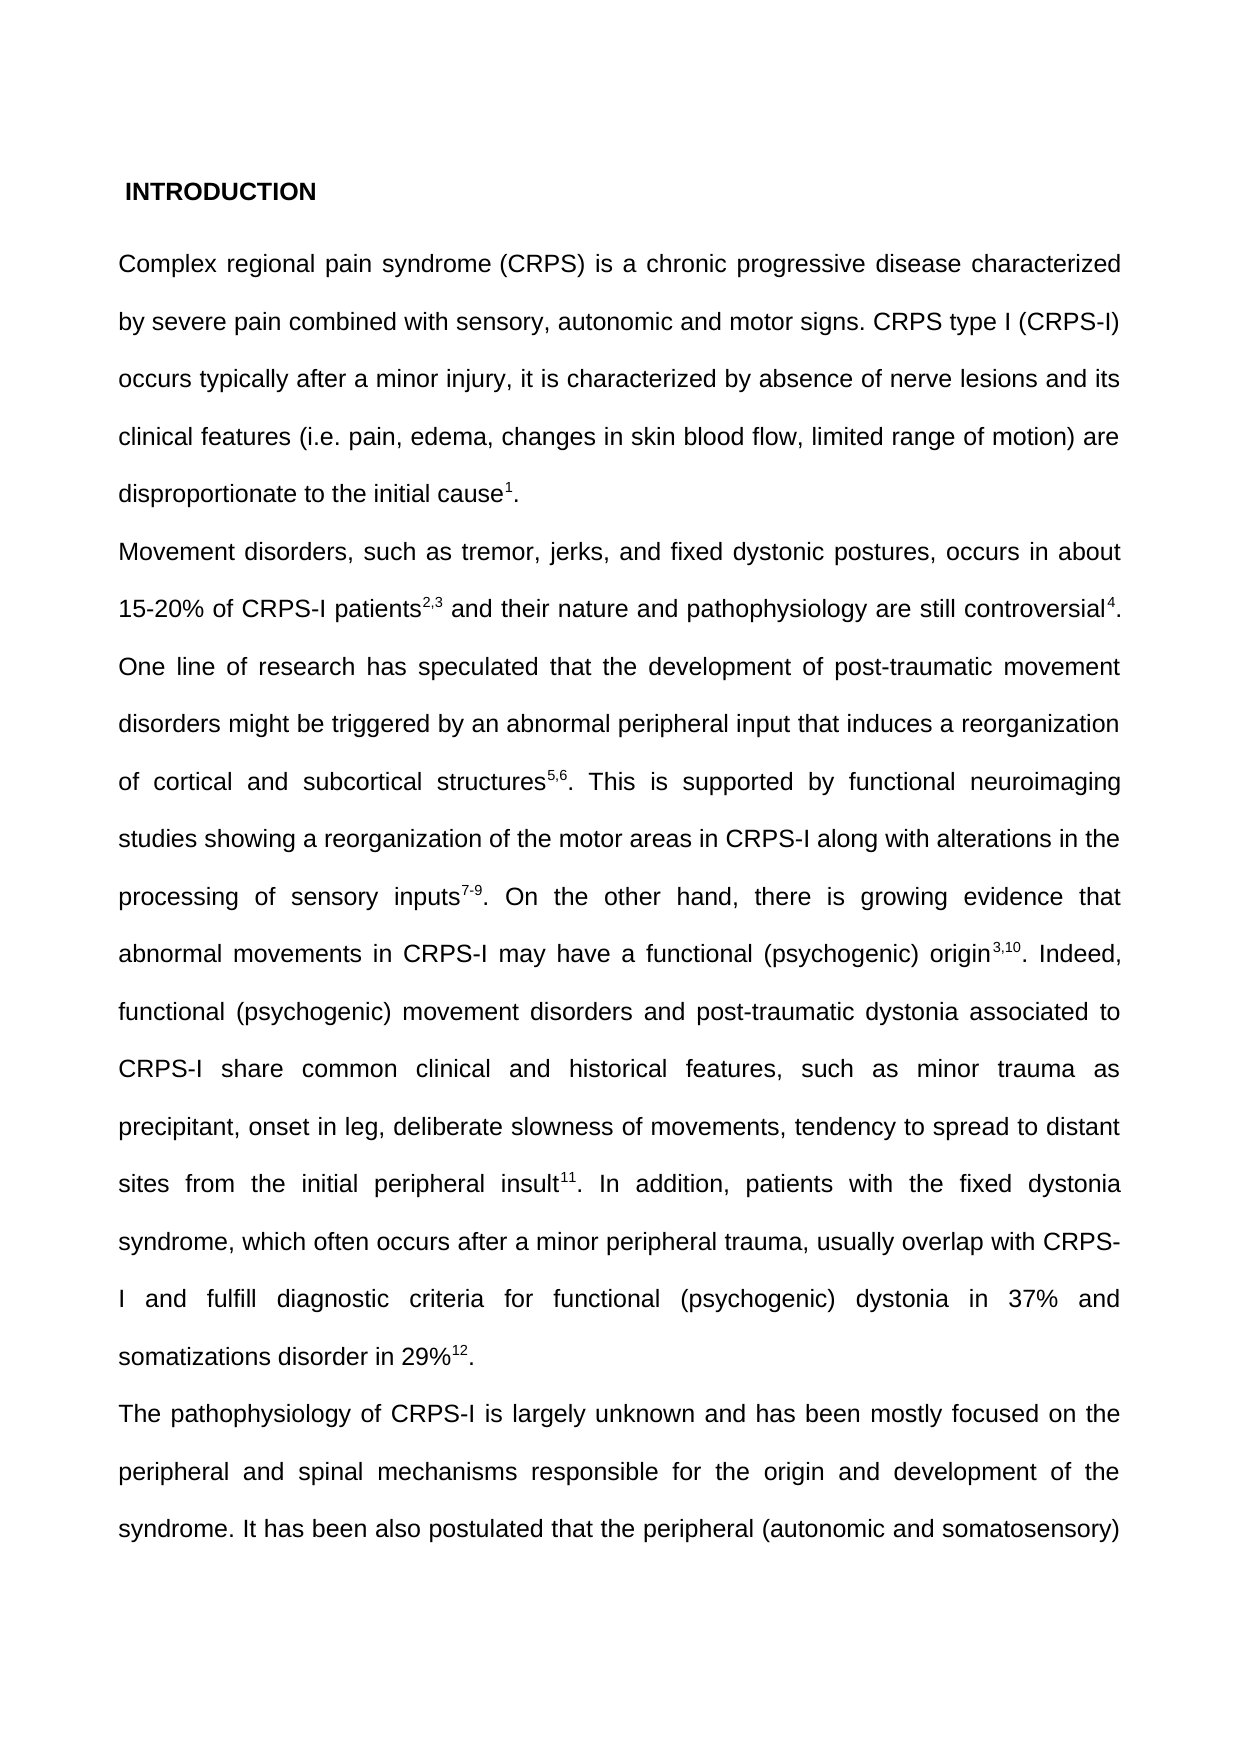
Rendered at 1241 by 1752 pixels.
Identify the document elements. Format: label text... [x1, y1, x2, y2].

text Complex regional pain syndrome (CRPS) is a chronic progressive disease characterized by severe pain combined with sensory, autonomic and motor signs. CRPS type I (CRPS-I) occurs typically after a minor injury, it is characterized by absence of nerve lesions and its clinical features (i.e. pain, edema, changes in skin blood flow, limited range of motion) are disproportionate to the initial cause1. [118, 249, 1122, 508]
text Movement disorders, such as tremor, jerks, and fixed dystonic postures, occurs in about 15-20% of CRPS-I patients2,3 and their nature and pathophysiology are still controversial4. One line of research has speculated that the development of post-traumatic movement disorders might be triggered by an abnormal peripheral input that induces a reorganization of cortical and subcortical structures5,6. This is supported by functional neuroimaging studies showing a reorganization of the motor areas in CRPS-I along with alterations in the processing of sensory inputs7-9. On the other hand, there is growing evidence that abnormal movements in CRPS-I may have a functional (psychogenic) origin3,10. Indeed, functional (psychogenic) movement disorders and post-traumatic dystonia associated to CRPS-I share common clinical and historical features, such as minor trauma as precipitant, onset in leg, deliberate slowness of movements, tendency to spread to distant sites from the initial peripheral insult11. In addition, patients with the fixed dystonia syndrome, which often occurs after a minor peripheral trauma, usually overlap with CRPS-I and fulfill diagnostic criteria for functional (psychogenic) dystonia in 37% and somatizations disorder in 29%12. [118, 537, 1122, 1370]
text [118, 1399, 1122, 1543]
subtitle INTRODUCTION [118, 177, 1122, 206]
